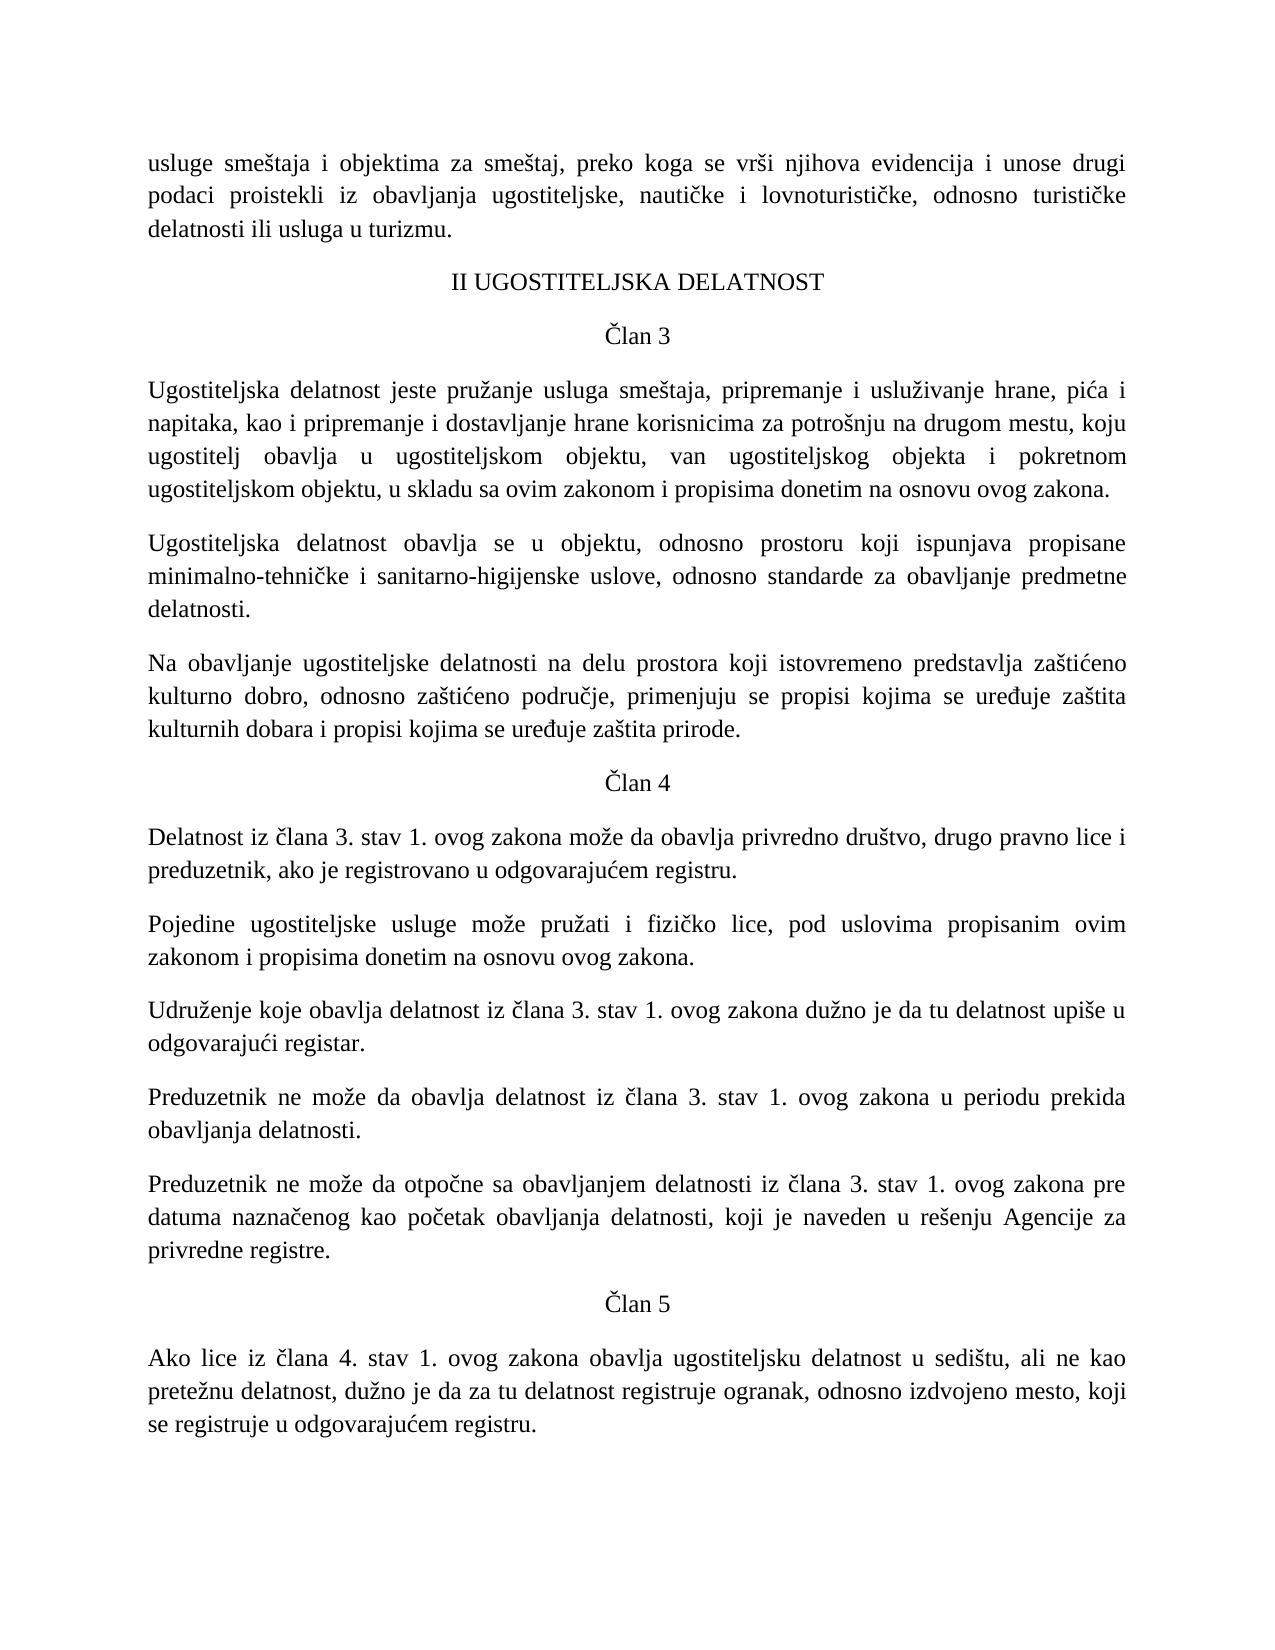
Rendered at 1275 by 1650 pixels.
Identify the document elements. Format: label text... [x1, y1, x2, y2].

text Na obavljanje ugostiteljske delatnosti na delu prostora koji istovremeno predstavlja zaštićeno kulturno dobro, odnosno zaštićeno područje, primenjuju se propisi kojima se uređuje zaštita kulturnih dobara i propisi kojima se uređuje zaštita prirode. [148, 648, 1127, 743]
text Član 5 [148, 1289, 1127, 1318]
text Ugostiteljska delatnost obavlja se u objektu, odnosno prostoru koji ispunjava propisane minimalno-tehničke i sanitarno-higijenske uslove, odnosno standarde za obavljanje predmetne delatnosti. [148, 528, 1127, 623]
text Ako lice iz člana 4. stav 1. ovog zakona obavlja ugostiteljsku delatnost u sedištu, ali ne kao pretežnu delatnost, dužno je da za tu delatnost registruje ogranak, odnosno izdvojeno mesto, koji se registruje u odgovarajućem registru. [148, 1343, 1127, 1438]
text II UGOSTITELJSKA DELATNOST [148, 267, 1127, 296]
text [148, 148, 1127, 242]
text Delatnost iz člana 3. stav 1. ovog zakona može da obavlja privredno društvo, drugo pravno lice i preduzetnik, ako je registrovano u odgovarajućem registru. [148, 822, 1127, 883]
text Pojedine ugostiteljske usluge može pružati i fizičko lice, pod uslovima propisanim ovim zakonom i propisima donetim na osnovu ovog zakona. [148, 909, 1127, 970]
text Udruženje koje obavlja delatnost iz člana 3. stav 1. ovog zakona dužno je da tu delatnost upiše u odgovarajući registar. [148, 996, 1127, 1057]
text Član 3 [148, 321, 1127, 350]
text Preduzetnik ne može da otpočne sa obavljanjem delatnosti iz člana 3. stav 1. ovog zakona pre datuma naznačenog kao početak obavljanja delatnosti, koji je naveden u rešenju Agencije za privredne registre. [148, 1169, 1127, 1264]
text Član 4 [148, 768, 1127, 797]
text Ugostiteljska delatnost jeste pružanje usluga smeštaja, pripremanje i usluživanje hrane, pića i napitaka, kao i pripremanje i dostavljanje hrane korisnicima za potrošnju na drugom mestu, koju ugostitelj obavlja u ugostiteljskom objektu, van ugostiteljskog objekta i pokretnom ugostiteljskom objektu, u skladu sa ovim zakonom i propisima donetim na osnovu ovog zakona. [148, 375, 1127, 503]
text Preduzetnik ne može da obavlja delatnost iz člana 3. stav 1. ovog zakona u periodu prekida obavljanja delatnosti. [148, 1082, 1127, 1144]
